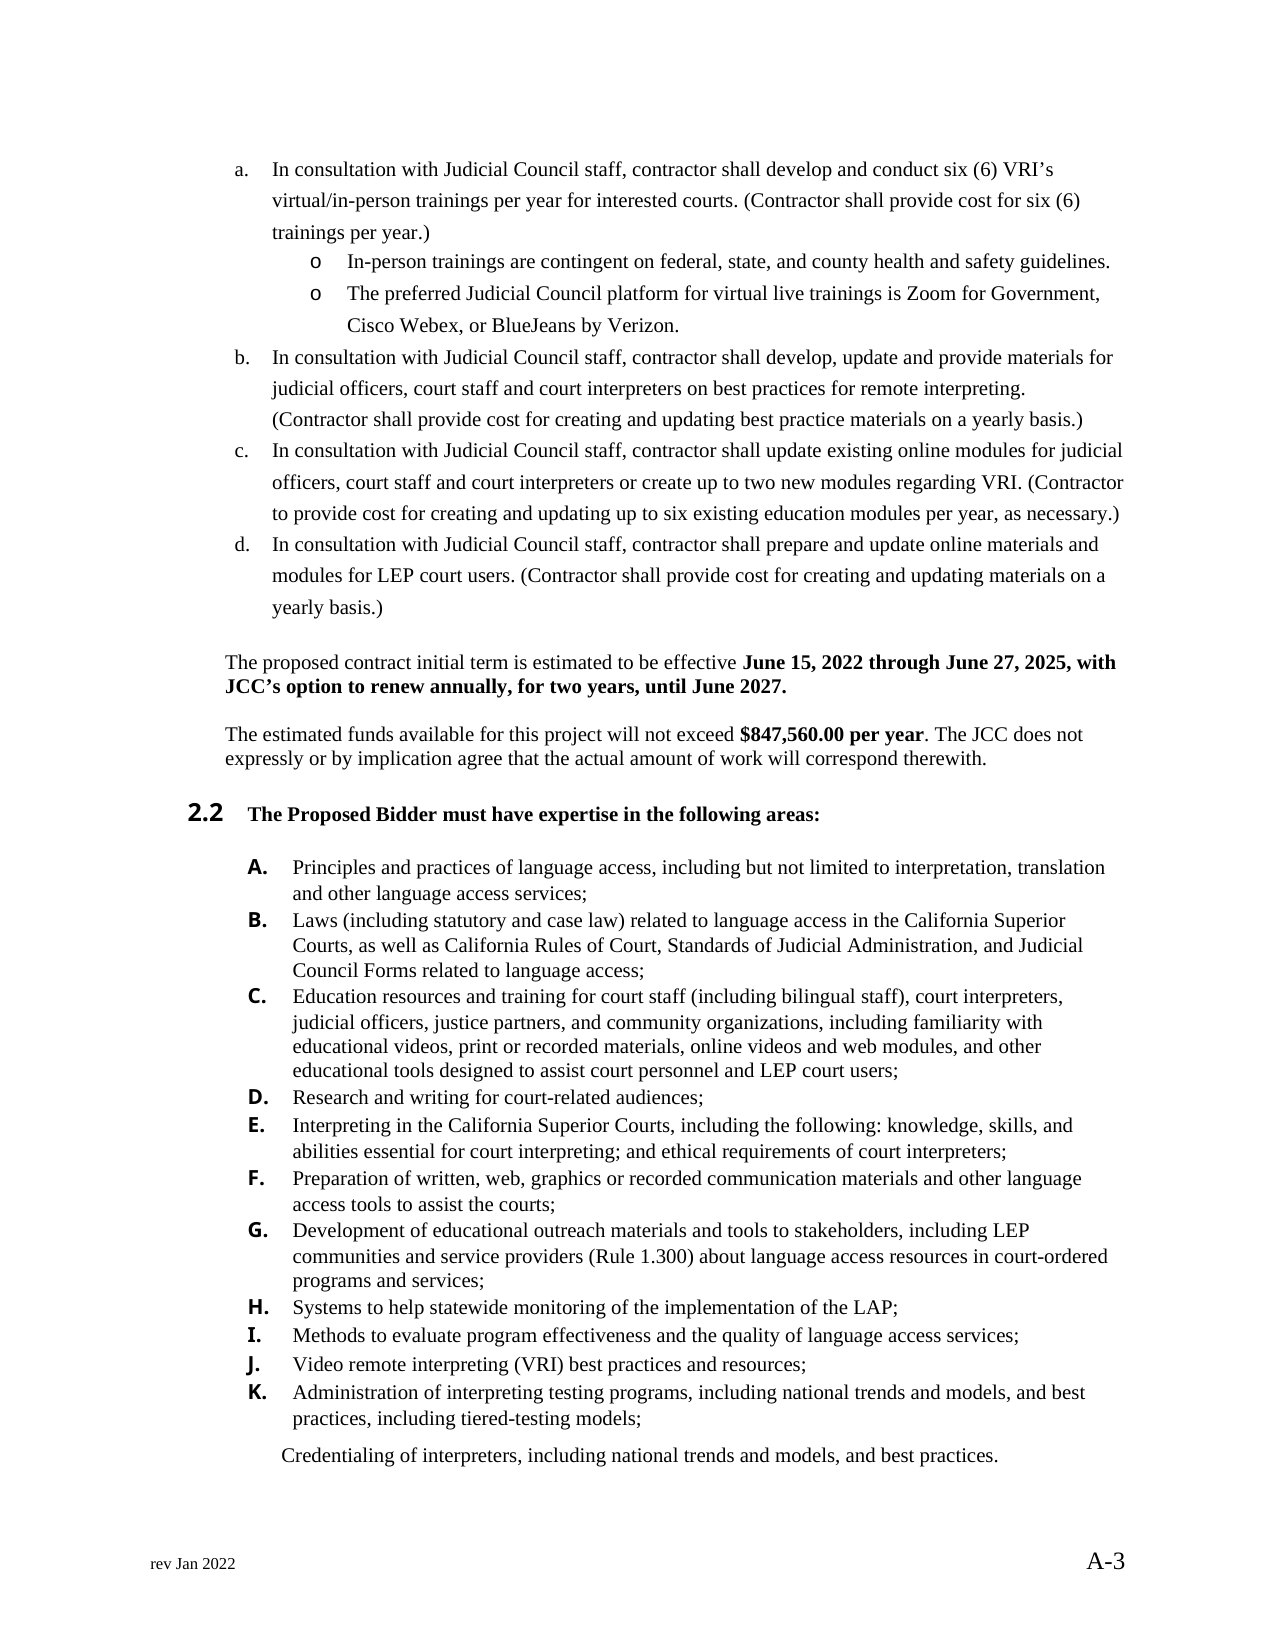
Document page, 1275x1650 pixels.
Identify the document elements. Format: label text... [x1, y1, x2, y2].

list The preferred Judicial Council platform for virtual live trainings is Zoom for Government, Cisco Webex, or BlueJeans by Verizon. [309, 275, 1125, 337]
list In consultation with Judicial Council staff, contractor shall prepare and update online materials and modules for LEP court users. (Contractor shall provide cost for creating and updating materials on a yearly basis.) [234, 525, 1125, 650]
text a. In consultation with Judicial Council staff, contractor shall develop and conduct six (6) VRI’s virtual/in-person trainings per year for interested courts. (Contractor shall provide cost for six (6) trainings per year.) [234, 150, 1125, 244]
text The estimated funds available for this project will not exceed $847,560.00 per year. The JCC does not expressly or by implication agree that the actual amount of work will correspond therewith. [225, 722, 1125, 770]
list Methods to evaluate program effectiveness and the quality of language access services; [247, 1321, 1125, 1349]
list In consultation with Judicial Council staff, contractor shall develop, update and provide materials for judicial officers, court staff and court interpreters on best practices for remote interpreting. (Contractor shall provide cost for creating and updating best practice materials on a yearly basis.) [234, 337, 1125, 431]
text The proposed contract initial term is estimated to be effective June 15, 2022 through June 27, 2025, with JCC’s option to renew annually, for two years, until June 2027. [225, 650, 1125, 698]
list In-person trainings are contingent on federal, state, and county health and safety guidelines. [309, 244, 1125, 275]
list Preparation of written, web, graphics or recorded communication materials and other language access tools to assist the courts; [247, 1163, 1125, 1216]
list Principles and practices of language access, including but not limited to interpretation, translation and other language access services; [247, 852, 1125, 905]
list Systems to help statewide monitoring of the implementation of the LAP; [247, 1292, 1125, 1321]
list Laws (including statutory and case law) related to language access in the California Superior Courts, as well as California Rules of Court, Standards of Judicial Administration, and Judicial Council Forms related to language access; [247, 905, 1125, 982]
list Credentialing of interpreters, including national trends and models, and best practices. [281, 1442, 1125, 1467]
list Interpreting in the California Superior Courts, including the following: knowledge, skills, and abilities essential for court interpreting; and ethical requirements of court interpreters; [247, 1111, 1125, 1163]
list The Proposed Bidder must have expertise in the following areas: [187, 794, 1125, 828]
list Administration of interpreting testing programs, including national trends and models, and best practices, including tiered-testing models; [247, 1377, 1125, 1430]
list Education resources and training for court staff (including bilingual staff), court interpreters, judicial officers, justice partners, and community organizations, including familiarity with educational videos, print or recorded materials, online videos and web modules, and other educational tools designed to assist court personnel and LEP court users; [247, 982, 1125, 1082]
list In consultation with Judicial Council staff, contractor shall update existing online modules for judicial officers, court staff and court interpreters or create up to two new modules regarding VRI. (Contractor to provide cost for creating and updating up to six existing education modules per year, as necessary.) [234, 431, 1125, 525]
list Development of educational outreach materials and tools to stakeholders, including LEP communities and service providers (Rule 1.300) about language access resources in court-ordered programs and services; [247, 1216, 1125, 1292]
list Research and writing for court-related audiences; [247, 1082, 1125, 1111]
list Video remote interpreting (VRI) best practices and resources; [247, 1349, 1125, 1377]
